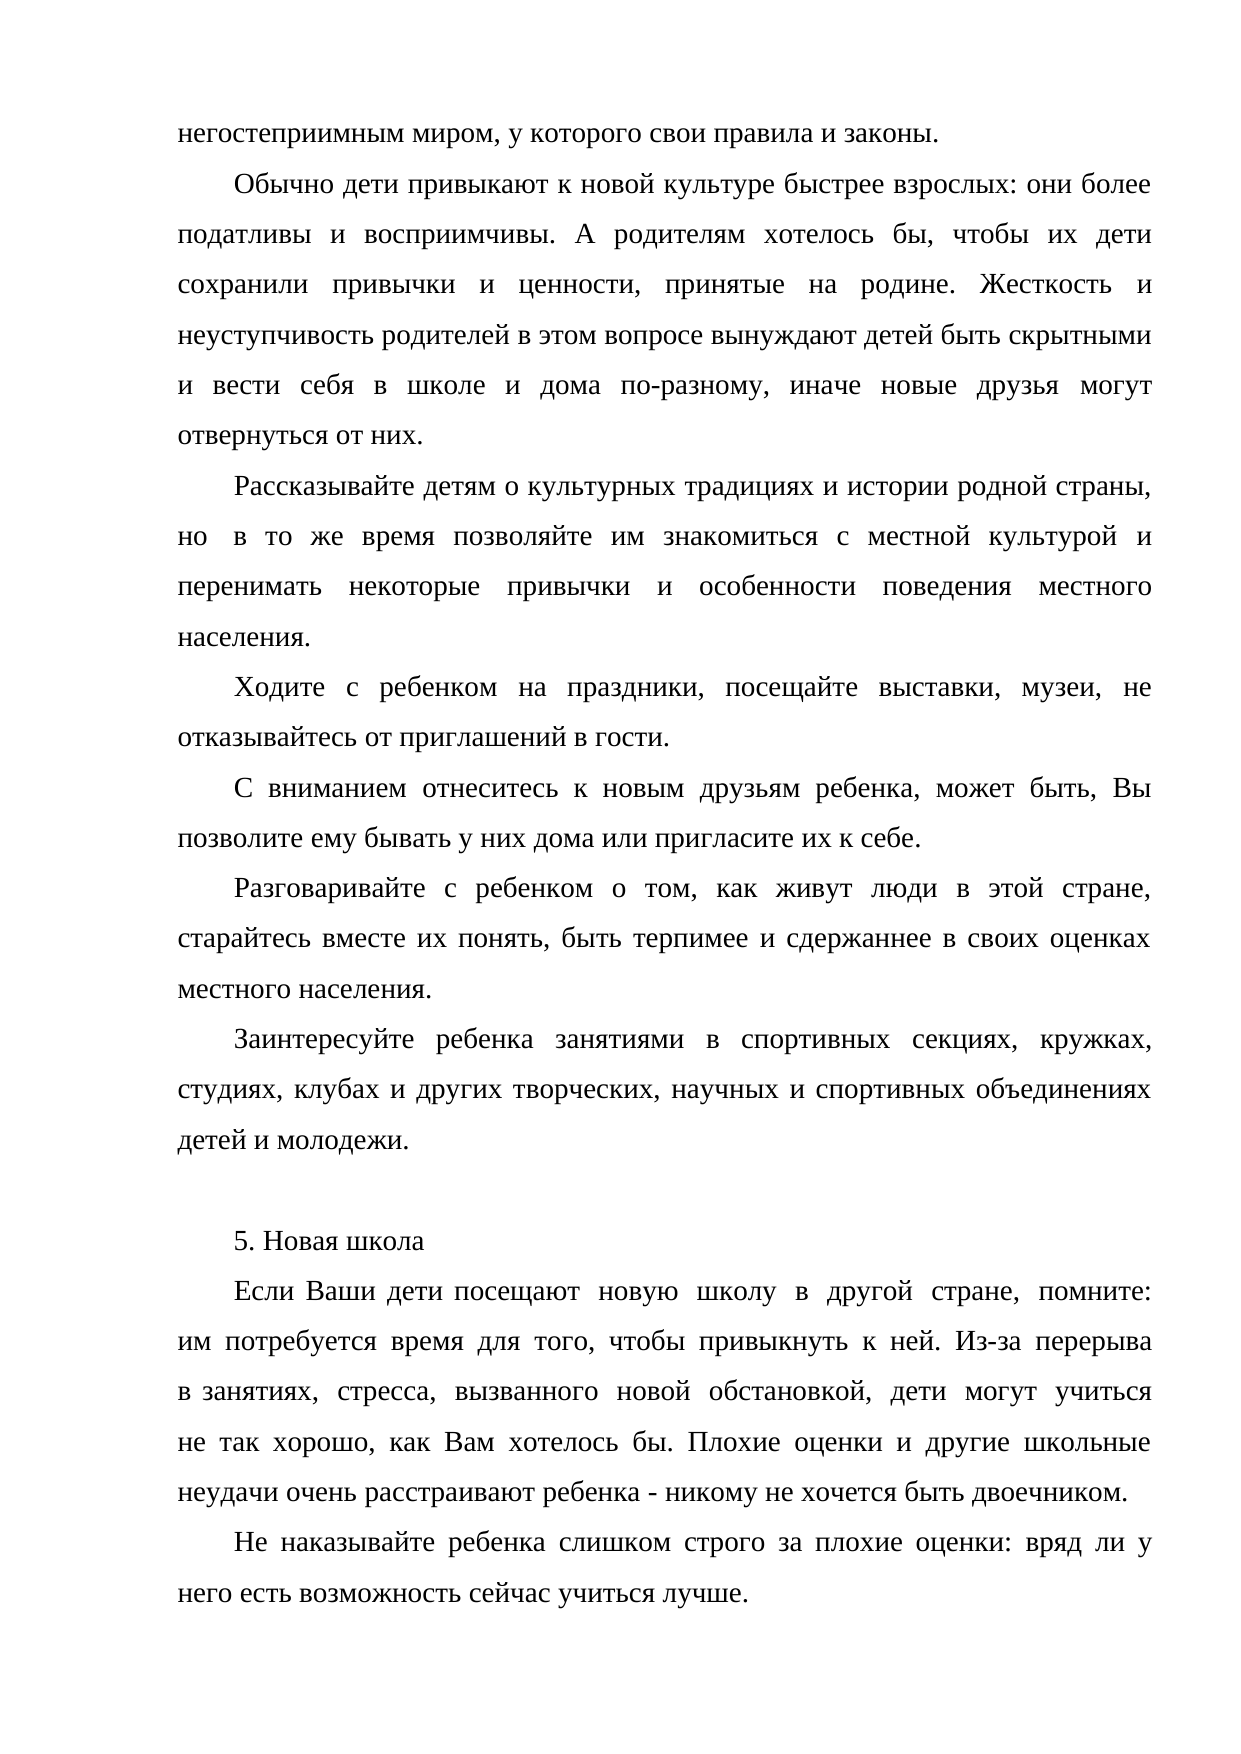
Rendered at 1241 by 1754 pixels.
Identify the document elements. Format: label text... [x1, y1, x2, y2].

text негостеприимным миром, у которого свои правила и законы. [177, 115, 1163, 149]
text Разговаривайте с ребенком о том, как живут люди в этой стране, старайтесь вместе их понять, быть терпимее и сдержаннее в своих оценках местного населения. [177, 870, 1152, 1004]
list Новая школа [233, 1223, 1163, 1256]
text С вниманием отнеситесь к новым друзьям ребенка, может быть, Вы позволите ему бывать у них дома или пригласите их к себе. [177, 770, 1151, 853]
text Ходите с ребенком на праздники, посещайте выставки, музеи, не отказывайтесь от приглашений в гости. [177, 669, 1152, 753]
text Если Ваши дети посещают новую школу в другой стране, помните: им потребуется время для того, чтобы привыкнуть к ней. Из-за перерыва в занятиях, стресса, вызванного новой обстановкой, дети могут учиться не так хорошо, как Вам хотелось бы. Плохие оценки и другие школьные неудачи очень расстраивают ребенка - никому не хочется быть двоечником. [177, 1273, 1152, 1508]
text Обычно дети привыкают к новой культуре быстрее взрослых: они более податливы и восприимчивы. А родителям хотелось бы, чтобы их дети сохранили привычки и ценности, принятые на родине. Жесткость и неуступчивость родителей в этом вопросе вынуждают детей быть скрытными и вести себя в школе и дома по-разному, иначе новые друзья могут отвернуться от них. [177, 166, 1152, 451]
text Рассказывайте детям о культурных традициях и истории родной страны, но в то же время позволяйте им знакомиться с местной культурой и перенимать некоторые привычки и особенности поведения местного населения. [177, 468, 1152, 652]
text Заинтересуйте ребенка занятиями в спортивных секциях, кружках, студиях, клубах и других творческих, научных и спортивных объединениях детей и молодежи. [177, 1021, 1152, 1155]
text Не наказывайте ребенка слишком строго за плохие оценки: вряд ли у него есть возможность сейчас учиться лучше. [177, 1524, 1152, 1608]
